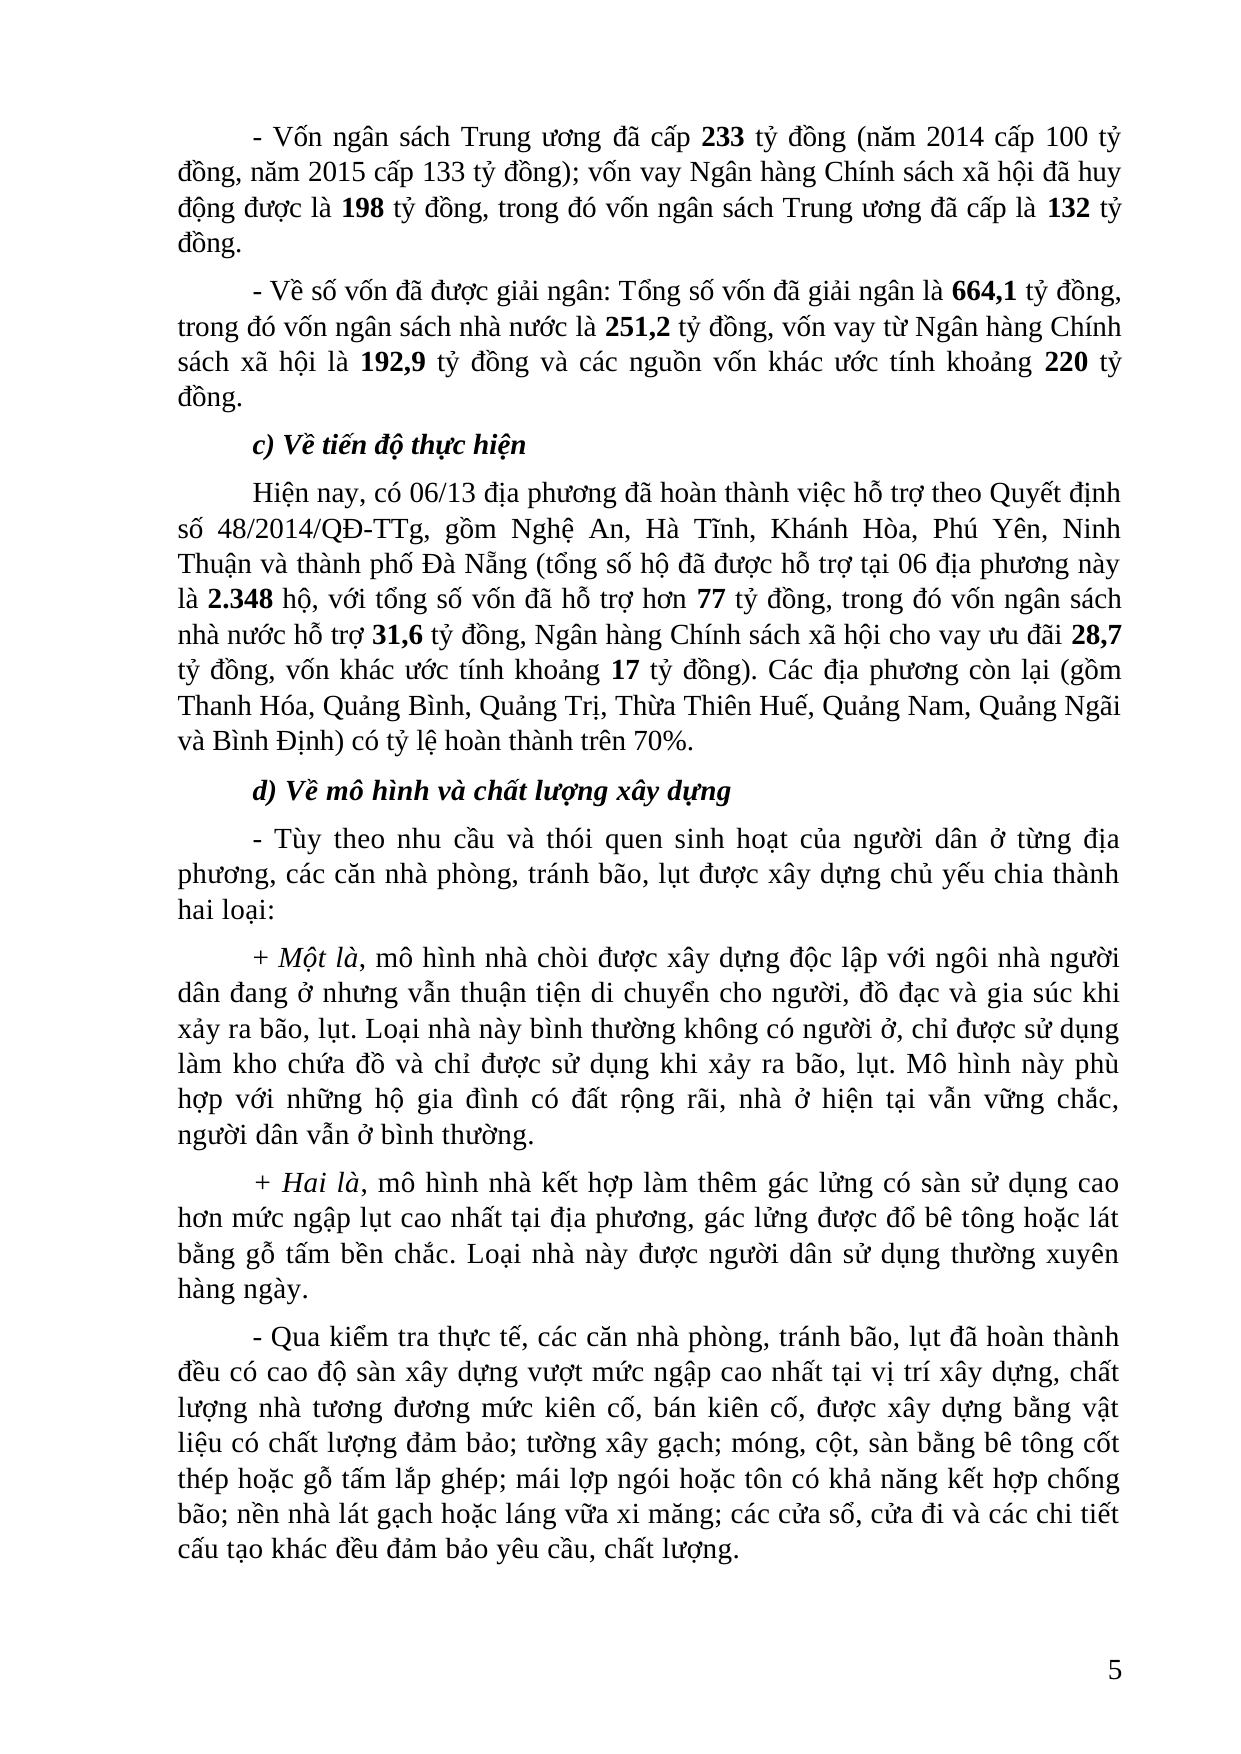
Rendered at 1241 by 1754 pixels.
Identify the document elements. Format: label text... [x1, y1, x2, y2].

text - Qua kiểm tra thực tế, các căn nhà phòng, tránh bão, lụt đã hoàn thành đều có cao độ sàn xây dựng vượt mức ngập cao nhất tại vị trí xây dựng, chất lượng nhà tương đương mức kiên cố, bán kiên cố, được xây dựng bằng vật liệu có chất lượng đảm bảo; tường xây gạch; móng, cột, sàn bằng bê tông cốt thép hoặc gỗ tấm lắp ghép; mái lợp ngói hoặc tôn có khả năng kết hợp chống bão; nền nhà lát gạch hoặc láng vữa xi măng; các cửa sổ, cửa đi và các chi tiết cấu tạo khác đều đảm bảo yêu cầu, chất lượng. [177, 1318, 1122, 1566]
text - Về số vốn đã được giải ngân: Tổng số vốn đã giải ngân là 664,1 tỷ đồng, trong đó vốn ngân sách nhà nước là 251,2 tỷ đồng, vốn vay từ Ngân hàng Chính sách xã hội là 192,9 tỷ đồng và các nguồn vốn khác ước tính khoảng 220 tỷ đồng. [177, 272, 1122, 414]
text c) Về tiến độ thực hiện [177, 426, 1122, 462]
text d) Về mô hình và chất lượng xây dựng [177, 770, 1122, 808]
text - Tùy theo nhu cầu và thói quen sinh hoạt của người dân ở từng địa phương, các căn nhà phòng, tránh bão, lụt được xây dựng chủ yếu chia thành hai loại: [177, 820, 1122, 926]
text Hiện nay, có 06/13 địa phương đã hoàn thành việc hỗ trợ theo Quyết định số 48/2014/QĐ-TTg, gồm Nghệ An, Hà Tĩnh, Khánh Hòa, Phú Yên, Ninh Thuận và thành phố Đà Nẵng (tổng số hộ đã được hỗ trợ tại 06 địa phương này là 2.348 hộ, với tổng số vốn đã hỗ trợ hơn 77 tỷ đồng, trong đó vốn ngân sách nhà nước hỗ trợ 31,6 tỷ đồng, Ngân hàng Chính sách xã hội cho vay ưu đãi 28,7 tỷ đồng, vốn khác ước tính khoảng 17 tỷ đồng). Các địa phương còn lại (gồm Thanh Hóa, Quảng Bình, Quảng Trị, Thừa Thiên Huế, Quảng Nam, Quảng Ngãi và Bình Định) có tỷ lệ hoàn thành trên 70%. [177, 474, 1122, 758]
text - Vốn ngân sách Trung ương đã cấp 233 tỷ đồng (năm 2014 cấp 100 tỷ đồng, năm 2015 cấp 133 tỷ đồng); vốn vay Ngân hàng Chính sách xã hội đã huy động được là 198 tỷ đồng, trong đó vốn ngân sách Trung ương đã cấp là 132 tỷ đồng. [177, 118, 1122, 260]
text + Hai là, mô hình nhà kết hợp làm thêm gác lửng có sàn sử dụng cao hơn mức ngập lụt cao nhất tại địa phương, gác lửng được đổ bê tông hoặc lát bằng gỗ tấm bền chắc. Loại nhà này được người dân sử dụng thường xuyên hàng ngày. [177, 1164, 1122, 1306]
text + Một là, mô hình nhà chòi được xây dựng độc lập với ngôi nhà người dân đang ở nhưng vẫn thuận tiện di chuyển cho người, đồ đạc và gia súc khi xảy ra bão, lụt. Loại nhà này bình thường không có người ở, chỉ được sử dụng làm kho chứa đồ và chỉ được sử dụng khi xảy ra bão, lụt. Mô hình này phù hợp với những hộ gia đình có đất rộng rãi, nhà ở hiện tại vẫn vững chắc, người dân vẫn ở bình thường. [177, 939, 1122, 1151]
